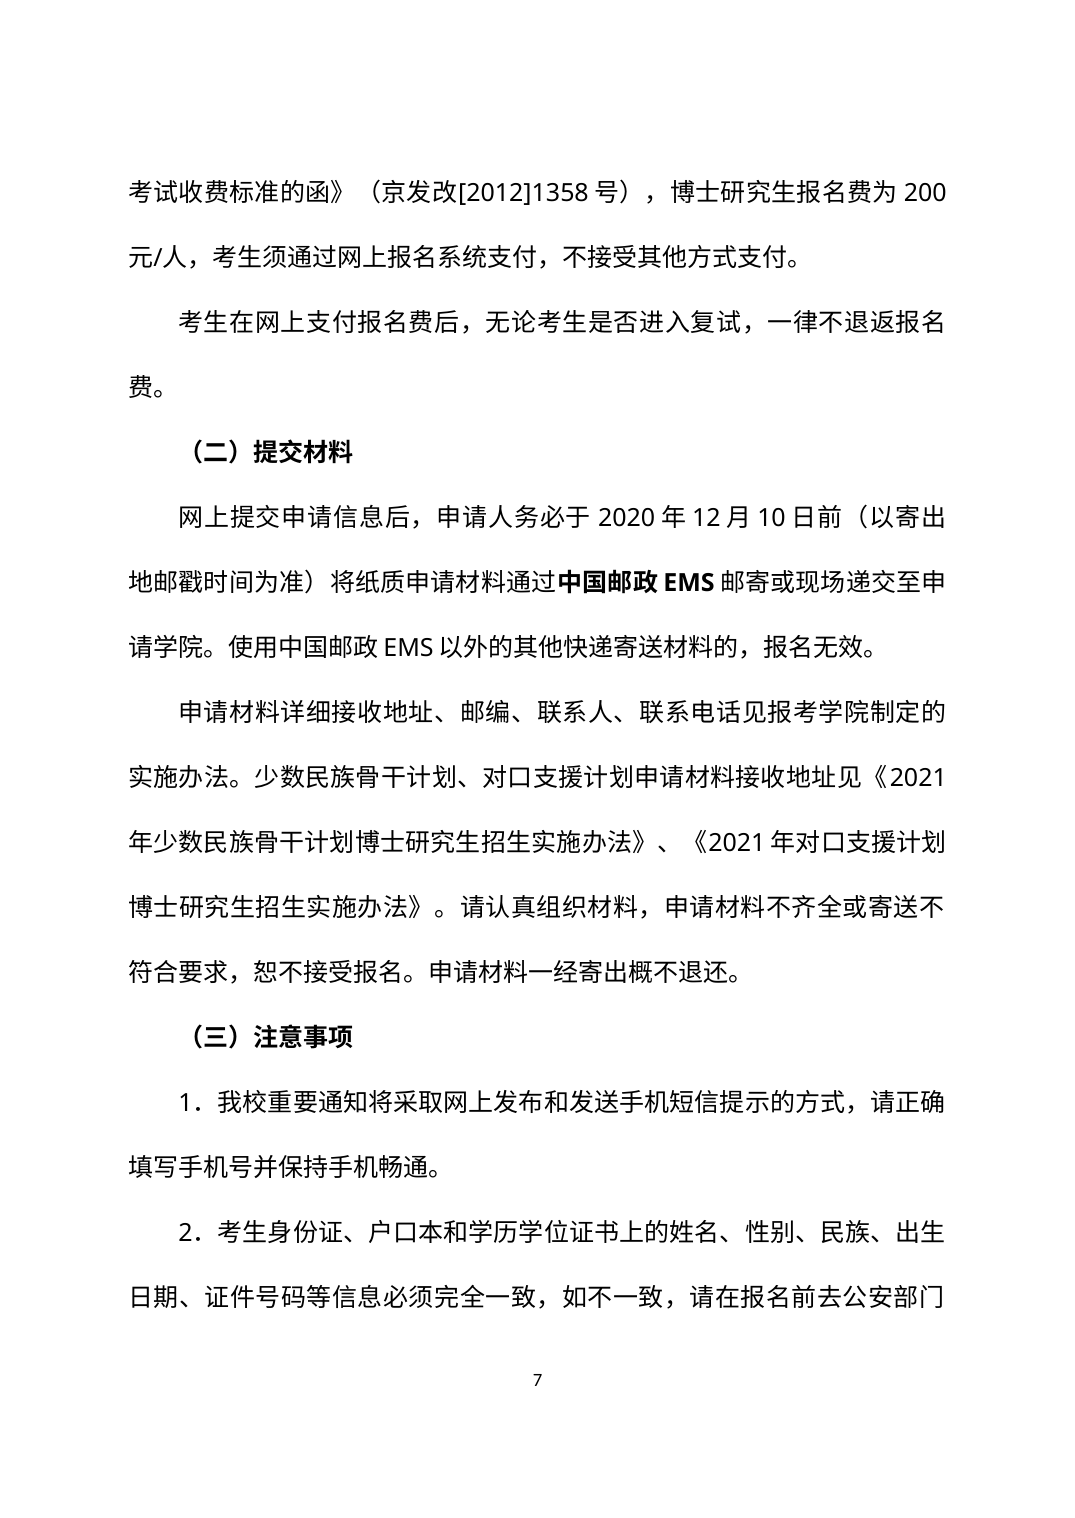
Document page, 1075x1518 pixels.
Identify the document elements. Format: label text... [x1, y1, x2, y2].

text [128, 1198, 947, 1328]
text （二）提交材料 [128, 418, 947, 483]
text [128, 158, 947, 288]
text 网上提交申请信息后，申请人务必于2020年12月10日前（以寄出地邮戳时间为准）将纸质申请材料通过中国邮政EMS邮寄或现场递交至申请学院。使用中国邮政EMS以外的其他快递寄送材料的，报名无效。 [128, 483, 947, 678]
text 考生在网上支付报名费后，无论考生是否进入复试，一律不退返报名费。 [128, 288, 947, 418]
text （三）注意事项 [128, 1003, 947, 1068]
text 1．我校重要通知将采取网上发布和发送手机短信提示的方式，请正确填写手机号并保持手机畅通。 [128, 1068, 947, 1198]
text 申请材料详细接收地址、邮编、联系人、联系电话见报考学院制定的实施办法。少数民族骨干计划、对口支援计划申请材料接收地址见《2021年少数民族骨干计划博士研究生招生实施办法》、《2021年对口支援计划博士研究生招生实施办法》。请认真组织材料，申请材料不齐全或寄送不符合要求，恕不接受报名。申请材料一经寄出概不退还。 [128, 678, 947, 1003]
